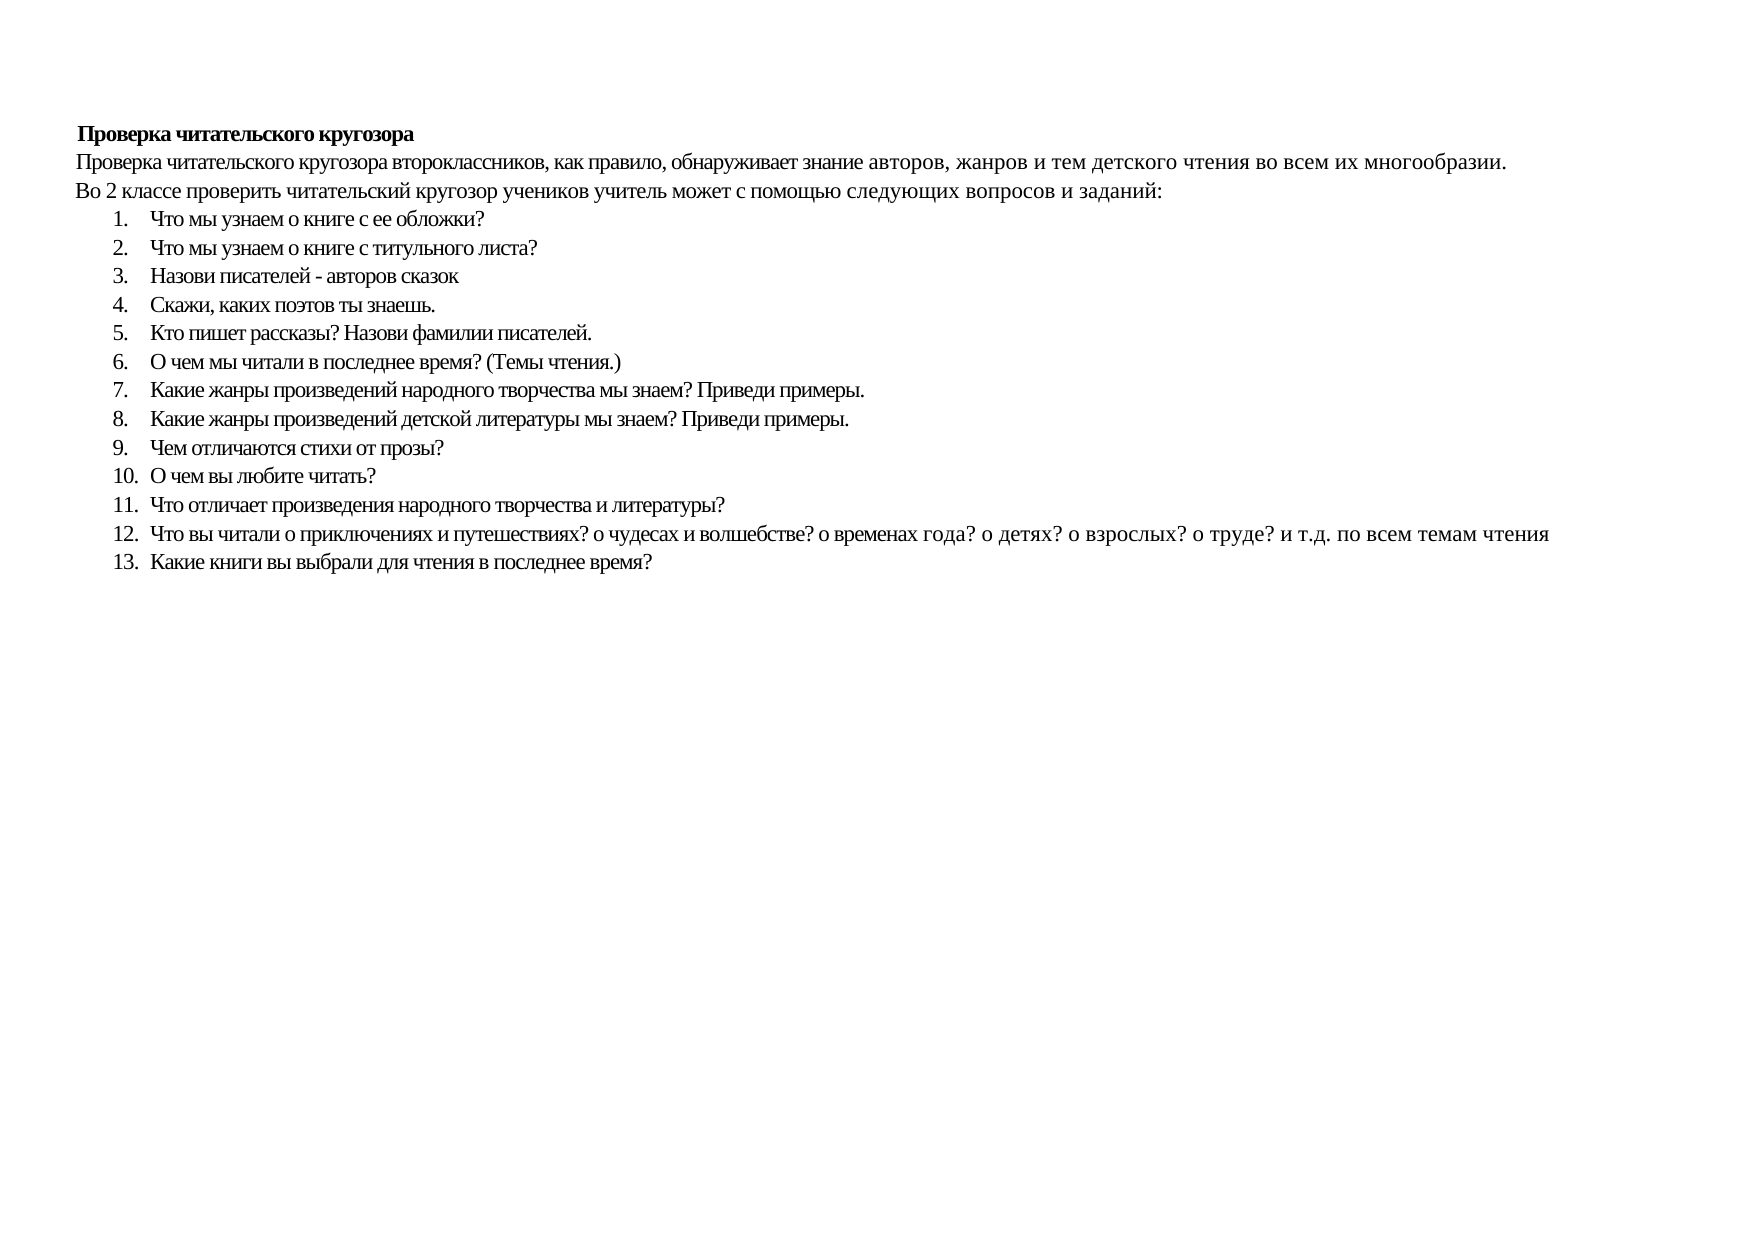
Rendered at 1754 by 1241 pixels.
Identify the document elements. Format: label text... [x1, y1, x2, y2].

list Какие книги вы выбрали для чтения в последнее время? [112, 547, 1595, 575]
list Что отличает произведения народного творчества и литературы? [112, 490, 1595, 518]
text Во 2 классе проверить читательский кругозор учеников учитель может с помощью следующих вопросов и заданий: [75, 175, 1595, 204]
list Назови писателей - авторов сказок [112, 261, 1595, 289]
text Проверка читательского кругозора второклассников, как правило, обнаруживает знание авторов, жанров и тем детского чтения во всем их многообразии. [76, 147, 1593, 175]
text Проверка читательского кругозора [77, 118, 1595, 147]
list Что мы узнаем о книге с ее обложки? [112, 204, 1595, 232]
list Какие жанры произведений народного творчества мы знаем? Приведи примеры. [112, 375, 1595, 403]
list Какие жанры произведений детской литературы мы знаем? Приведи примеры. [112, 403, 1595, 432]
list Кто пишет рассказы? Назови фамилии писателей. [112, 318, 1595, 346]
list Что мы узнаем о книге с титульного листа? [112, 232, 1595, 261]
list Чем отличаются стихи от прозы? [112, 432, 1595, 461]
list О чем вы любите читать? [112, 461, 1595, 490]
list Скажи, каких поэтов ты знаешь. [112, 289, 1595, 318]
list Что вы читали о приключениях и путешествиях? о чудесах и волшебстве? о временах года? о детях? о взрослых? о труде? и т.д. по всем темам чтения [112, 518, 1595, 547]
list О чем мы читали в последнее время? (Темы чтения.) [112, 346, 1595, 375]
